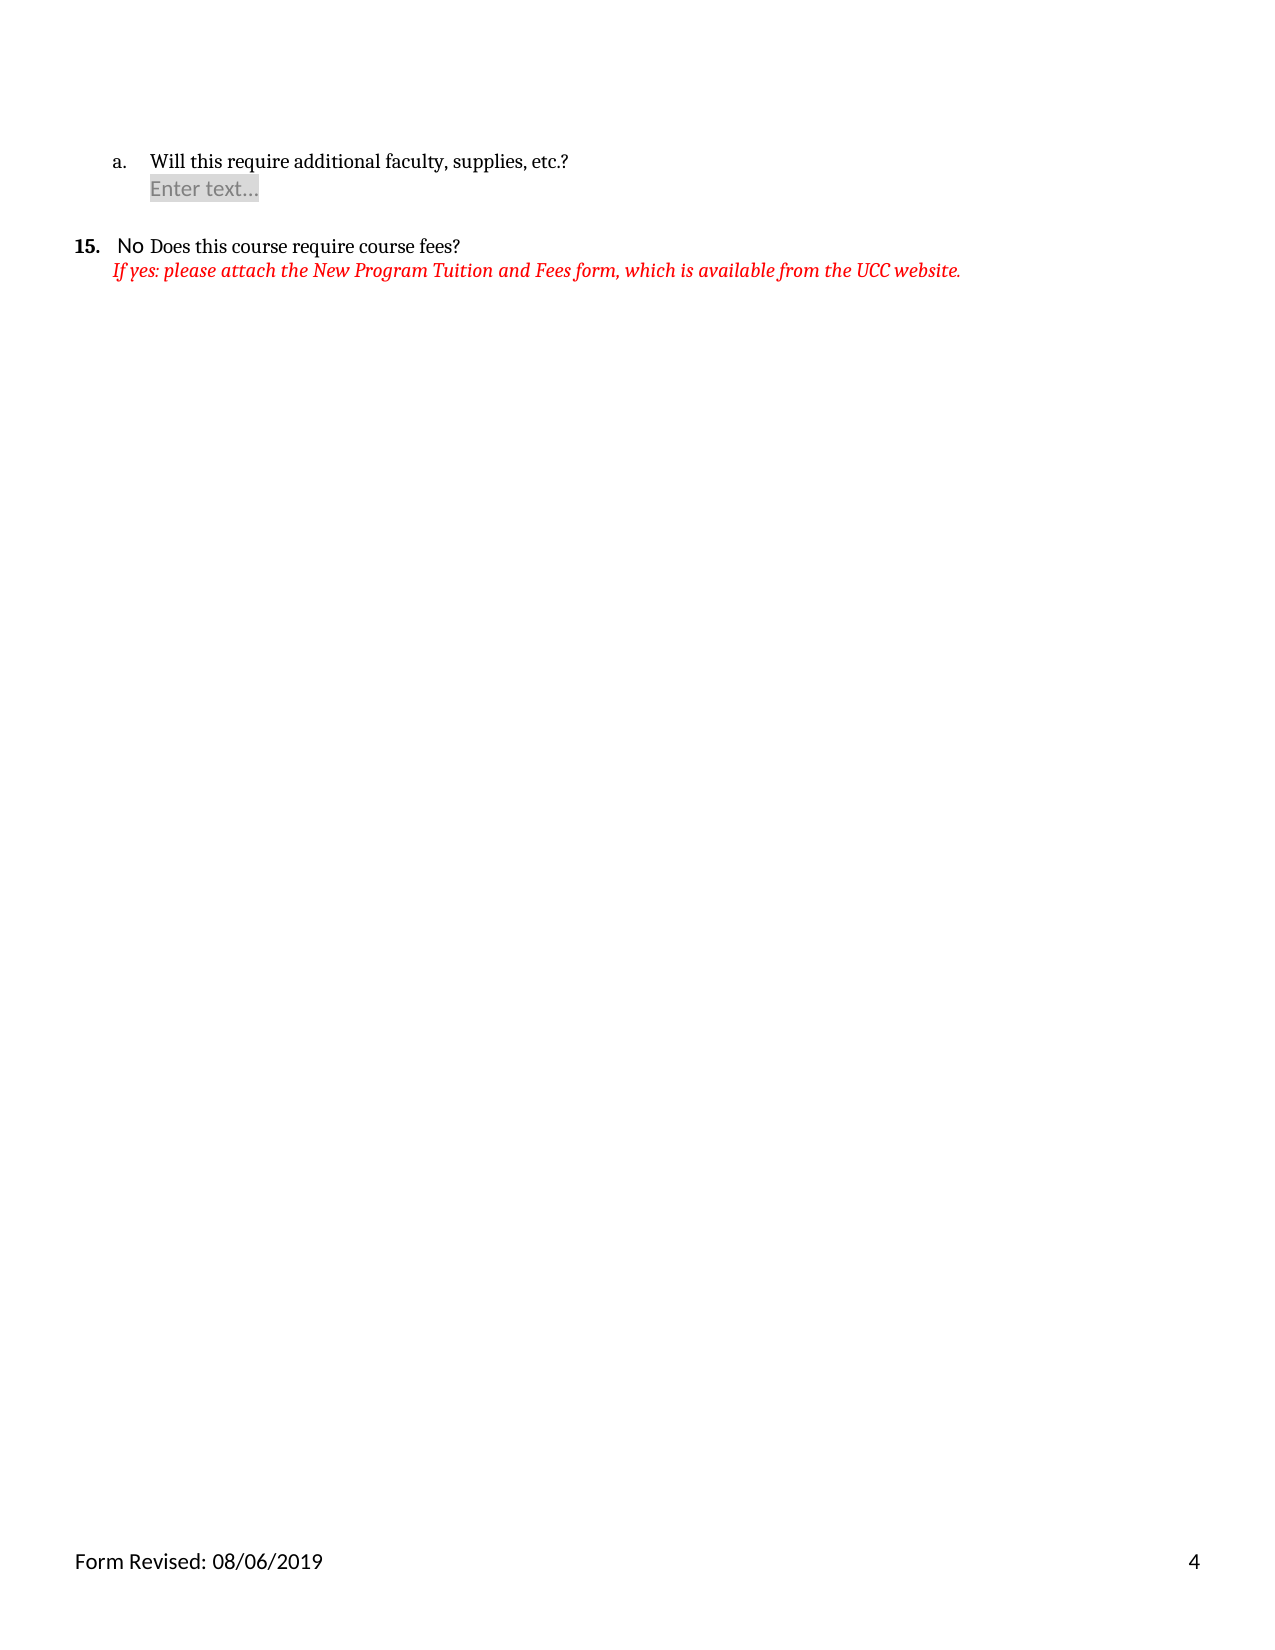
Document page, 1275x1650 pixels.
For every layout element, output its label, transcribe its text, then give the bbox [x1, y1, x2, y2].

list Will this require additional faculty, supplies, etc.? [112, 150, 1200, 174]
list Does this course require course fees? [75, 231, 1200, 259]
text If yes: please attach the New Program Tuition and Fees form, which is available from the UCC website. [75, 259, 1200, 283]
